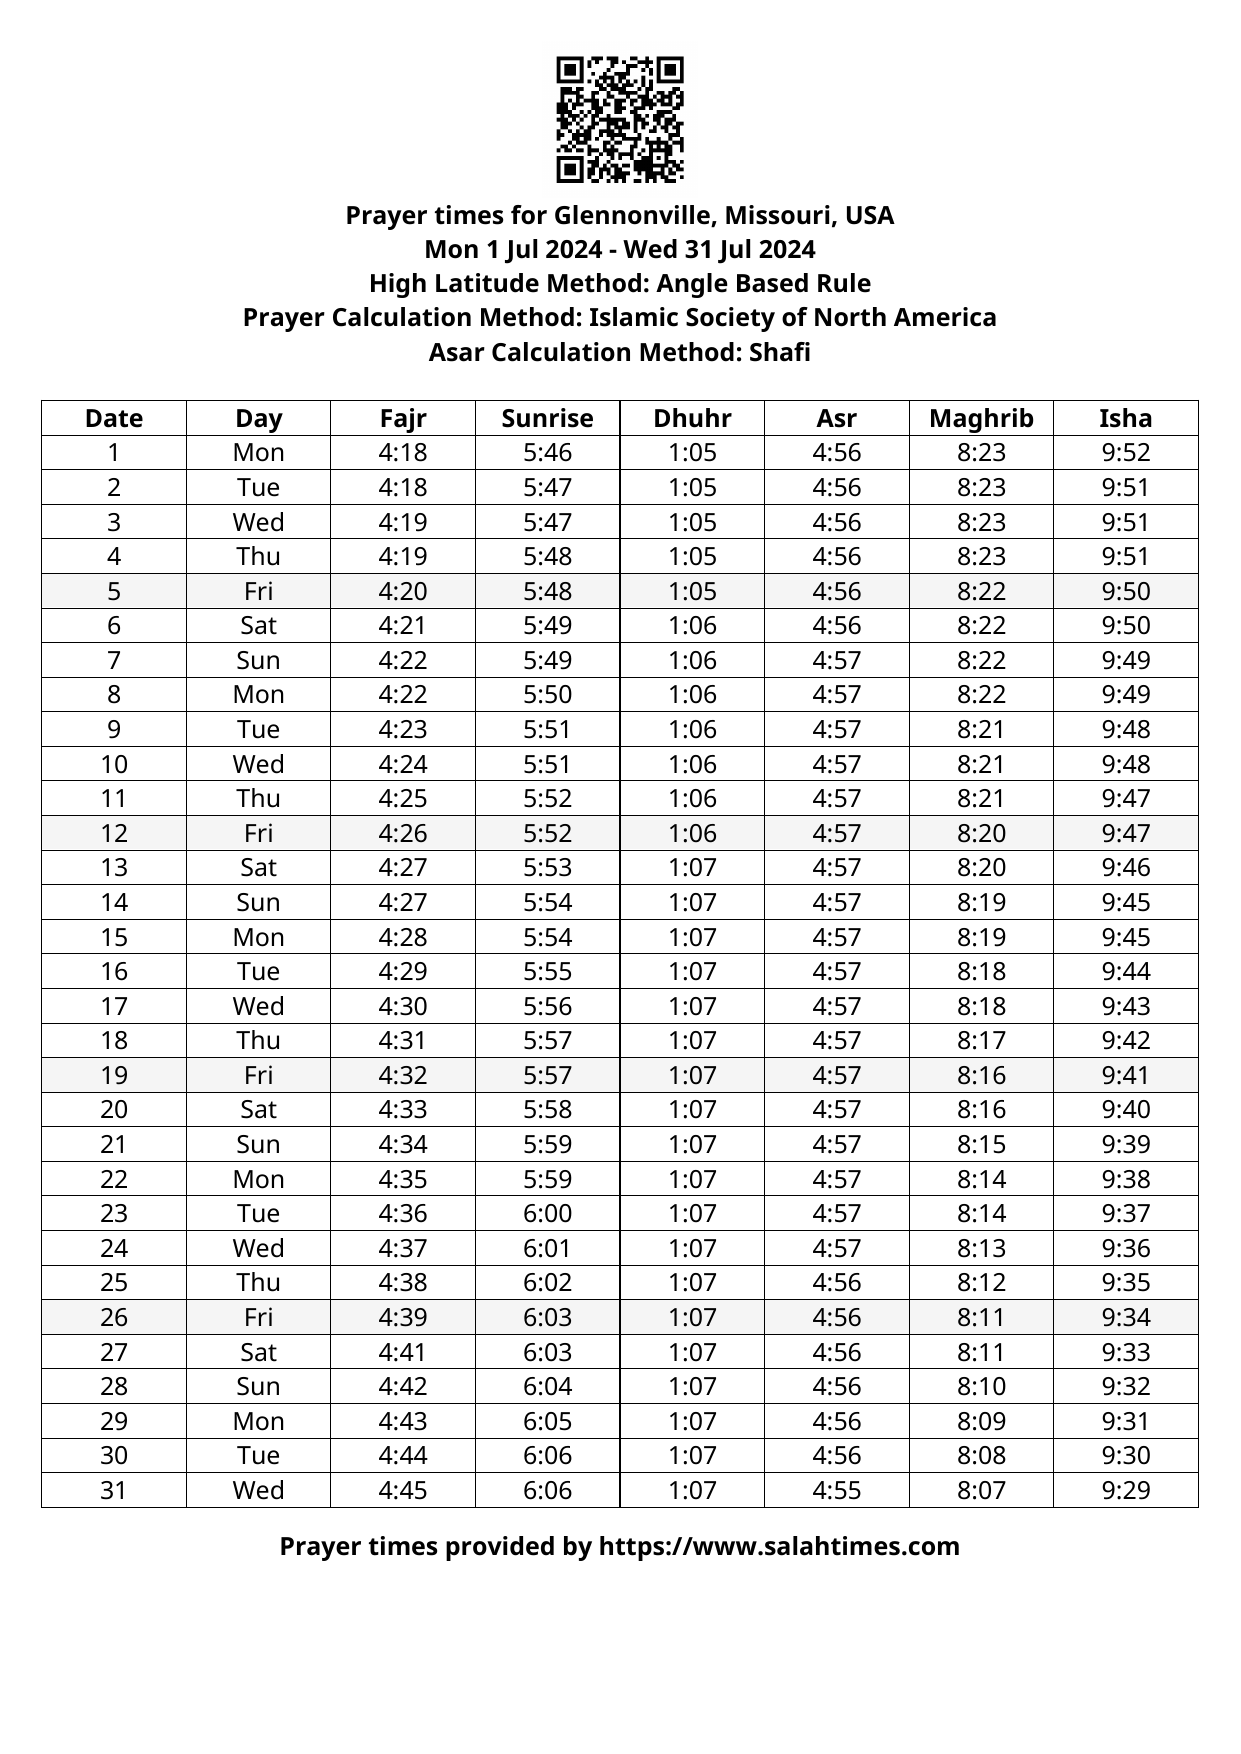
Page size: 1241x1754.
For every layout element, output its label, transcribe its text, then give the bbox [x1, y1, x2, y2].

table_cell 9:37 [1054, 1196, 1198, 1230]
table_cell 9:36 [1054, 1231, 1198, 1264]
table_cell 8:21 [910, 747, 1053, 780]
table_cell 5:58 [476, 1093, 619, 1126]
table_cell 1:06 [621, 643, 764, 677]
table_cell 9:48 [1054, 747, 1198, 780]
text Asar Calculation Method: Shafi [42, 334, 1198, 368]
table_header Date [42, 401, 186, 434]
table_cell Thu [187, 1024, 330, 1057]
table_cell 5:50 [476, 678, 619, 711]
table_cell 4:55 [765, 1473, 909, 1507]
picture [542, 41, 699, 198]
table_cell 4:56 [765, 470, 909, 504]
table_cell 9:51 [1054, 470, 1198, 504]
table_cell 8:15 [910, 1127, 1053, 1161]
table_cell 6:03 [476, 1300, 619, 1334]
table_cell Wed [187, 1231, 330, 1264]
table_cell 16 [42, 954, 186, 988]
table_cell Wed [187, 747, 330, 780]
text High Latitude Method: Angle Based Rule [42, 266, 1198, 300]
table_cell 4:45 [331, 1473, 475, 1507]
table_cell Thu [187, 539, 330, 573]
table_cell 1:07 [621, 1127, 764, 1161]
table_cell 8:13 [910, 1231, 1053, 1264]
table_cell 9:33 [1054, 1335, 1198, 1368]
table_cell 9:47 [1054, 781, 1198, 815]
table_cell 8:21 [910, 712, 1053, 746]
table_cell 4:21 [331, 609, 475, 642]
table_cell 5:52 [476, 781, 619, 815]
table_cell 4:19 [331, 505, 475, 538]
table_cell Thu [187, 781, 330, 815]
table_cell 6:06 [476, 1439, 619, 1472]
table_cell 5 [42, 574, 186, 607]
table_cell 8:12 [910, 1266, 1053, 1299]
table_cell 4:57 [765, 678, 909, 711]
table_cell 11 [42, 781, 186, 815]
table_cell 1:07 [621, 1231, 764, 1264]
table_cell 15 [42, 920, 186, 953]
table_cell 1:07 [621, 1024, 764, 1057]
table_cell 8:11 [910, 1335, 1053, 1368]
table_cell 4 [42, 539, 186, 573]
table_cell 4:31 [331, 1024, 475, 1057]
table_cell 1:07 [621, 1335, 764, 1368]
table_cell 4:57 [765, 989, 909, 1022]
table_cell 4:27 [331, 885, 475, 919]
table_cell 22 [42, 1162, 186, 1195]
table_cell 4:56 [765, 1266, 909, 1299]
table_cell 5:59 [476, 1127, 619, 1161]
table_cell 1:07 [621, 1196, 764, 1230]
table_cell Tue [187, 1196, 330, 1230]
table_cell 1:07 [621, 1404, 764, 1437]
table_cell 4:57 [765, 1093, 909, 1126]
table_cell 5:49 [476, 643, 619, 677]
table_cell 8:19 [910, 885, 1053, 919]
table_cell 1:07 [621, 1093, 764, 1126]
table_cell Wed [187, 505, 330, 538]
table_cell 4:23 [331, 712, 475, 746]
table_cell 9:45 [1054, 885, 1198, 919]
table_cell 4:24 [331, 747, 475, 780]
table_cell 5:48 [476, 539, 619, 573]
table_cell 1 [42, 436, 186, 469]
table_cell 4:57 [765, 1127, 909, 1161]
table_cell 1:07 [621, 920, 764, 953]
table_cell Wed [187, 1473, 330, 1507]
table_cell 1:06 [621, 678, 764, 711]
table_cell 4:22 [331, 678, 475, 711]
table_cell 8:07 [910, 1473, 1053, 1507]
table_cell 8:18 [910, 954, 1053, 988]
table_cell 4:57 [765, 1162, 909, 1195]
table_cell Sun [187, 885, 330, 919]
table_cell 4:57 [765, 1196, 909, 1230]
table_cell Mon [187, 920, 330, 953]
table_header Day [187, 401, 330, 434]
table_cell 27 [42, 1335, 186, 1368]
table_cell 5:49 [476, 609, 619, 642]
table_cell 26 [42, 1300, 186, 1334]
table_cell 4:26 [331, 816, 475, 849]
table_cell 4:18 [331, 470, 475, 504]
table_cell 8:14 [910, 1196, 1053, 1230]
table_cell 1:07 [621, 1300, 764, 1334]
table_cell 4:18 [331, 436, 475, 469]
table_cell 4:35 [331, 1162, 475, 1195]
table_cell 5:47 [476, 505, 619, 538]
table_cell 4:42 [331, 1369, 475, 1403]
table_cell 8:08 [910, 1439, 1053, 1472]
table_header Dhuhr [621, 401, 764, 434]
table_cell 6:01 [476, 1231, 619, 1264]
table_cell 3 [42, 505, 186, 538]
table_cell Sat [187, 609, 330, 642]
table_cell 1:07 [621, 954, 764, 988]
table_cell 8:16 [910, 1058, 1053, 1092]
table_cell Fri [187, 816, 330, 849]
table_cell 9:51 [1054, 539, 1198, 573]
table_cell 9:50 [1054, 609, 1198, 642]
table_cell 1:07 [621, 1162, 764, 1195]
table_cell Tue [187, 954, 330, 988]
table_cell 9:32 [1054, 1369, 1198, 1403]
table_cell 6:00 [476, 1196, 619, 1230]
table_cell Mon [187, 678, 330, 711]
table_cell 4:41 [331, 1335, 475, 1368]
table_header Fajr [331, 401, 475, 434]
table_cell 4:57 [765, 1024, 909, 1057]
table_cell 5:53 [476, 851, 619, 884]
table_cell 1:07 [621, 989, 764, 1022]
table_cell 4:56 [765, 1335, 909, 1368]
table_cell Tue [187, 470, 330, 504]
table_cell 1:05 [621, 539, 764, 573]
table_cell 1:06 [621, 712, 764, 746]
table_cell 4:57 [765, 747, 909, 780]
table_cell 6:06 [476, 1473, 619, 1507]
table_cell Mon [187, 436, 330, 469]
table_cell 5:51 [476, 712, 619, 746]
table_cell 4:32 [331, 1058, 475, 1092]
table_cell 23 [42, 1196, 186, 1230]
table_cell 6:02 [476, 1266, 619, 1299]
table_cell 8:22 [910, 609, 1053, 642]
table_cell 9:34 [1054, 1300, 1198, 1334]
table_cell 9:52 [1054, 436, 1198, 469]
table_cell 1:07 [621, 885, 764, 919]
table_cell Sat [187, 1093, 330, 1126]
table_cell 1:06 [621, 609, 764, 642]
table_cell 8:09 [910, 1404, 1053, 1437]
table_cell 4:57 [765, 954, 909, 988]
table_cell 28 [42, 1369, 186, 1403]
table_cell 9:38 [1054, 1162, 1198, 1195]
table_cell Mon [187, 1404, 330, 1437]
table_cell 4:19 [331, 539, 475, 573]
table_cell 8:19 [910, 920, 1053, 953]
table_cell 6:03 [476, 1335, 619, 1368]
text Prayer times provided by https://www.salahtimes.com [42, 1528, 1198, 1563]
table_cell 5:47 [476, 470, 619, 504]
table_cell 8:23 [910, 470, 1053, 504]
table_cell 9:48 [1054, 712, 1198, 746]
table_cell 1:07 [621, 1473, 764, 1507]
table_cell Sat [187, 851, 330, 884]
table_cell 5:57 [476, 1024, 619, 1057]
table_cell 1:05 [621, 505, 764, 538]
table_cell 8:23 [910, 539, 1053, 573]
table_cell 4:36 [331, 1196, 475, 1230]
table_header Isha [1054, 401, 1198, 434]
table_cell 6:04 [476, 1369, 619, 1403]
table_cell 4:34 [331, 1127, 475, 1161]
table_cell 8 [42, 678, 186, 711]
table_header Asr [765, 401, 909, 434]
table_cell 8:14 [910, 1162, 1053, 1195]
table_cell 7 [42, 643, 186, 677]
table_cell 8:22 [910, 678, 1053, 711]
table_cell 4:30 [331, 989, 475, 1022]
table_cell 4:44 [331, 1439, 475, 1472]
table_cell 9:42 [1054, 1024, 1198, 1057]
table_cell Wed [187, 989, 330, 1022]
table_cell Mon [187, 1162, 330, 1195]
table_cell 14 [42, 885, 186, 919]
table_cell 8:21 [910, 781, 1053, 815]
table_cell 1:07 [621, 1266, 764, 1299]
table_cell 13 [42, 851, 186, 884]
table_header Sunrise [476, 401, 619, 434]
table_cell 1:07 [621, 1439, 764, 1472]
table_cell 4:56 [765, 609, 909, 642]
table_cell 1:06 [621, 747, 764, 780]
table_cell 4:29 [331, 954, 475, 988]
table_cell Tue [187, 712, 330, 746]
table_cell 8:22 [910, 574, 1053, 607]
table_cell 9:35 [1054, 1266, 1198, 1299]
table_cell 4:56 [765, 436, 909, 469]
table_cell 12 [42, 816, 186, 849]
table_cell 9:46 [1054, 851, 1198, 884]
table_cell 5:52 [476, 816, 619, 849]
table_cell 8:17 [910, 1024, 1053, 1057]
table_cell 4:20 [331, 574, 475, 607]
table_cell 6:05 [476, 1404, 619, 1437]
table_cell 4:39 [331, 1300, 475, 1334]
table_header Maghrib [910, 401, 1053, 434]
table_cell 4:57 [765, 643, 909, 677]
table_cell 9:44 [1054, 954, 1198, 988]
table_cell 8:16 [910, 1093, 1053, 1126]
table_cell 5:56 [476, 989, 619, 1022]
table_cell 5:54 [476, 920, 619, 953]
table_cell 1:06 [621, 781, 764, 815]
table_cell 8:10 [910, 1369, 1053, 1403]
table_cell 8:20 [910, 816, 1053, 849]
table_cell 9:29 [1054, 1473, 1198, 1507]
table_cell 21 [42, 1127, 186, 1161]
table_cell Fri [187, 1300, 330, 1334]
table_cell 8:18 [910, 989, 1053, 1022]
table_cell 5:48 [476, 574, 619, 607]
table_cell 17 [42, 989, 186, 1022]
table_cell 5:59 [476, 1162, 619, 1195]
table_cell 9:49 [1054, 643, 1198, 677]
text Prayer Calculation Method: Islamic Society of North America [42, 300, 1198, 334]
table_cell 9:51 [1054, 505, 1198, 538]
table_cell 9:41 [1054, 1058, 1198, 1092]
table_cell 5:51 [476, 747, 619, 780]
table_cell 4:38 [331, 1266, 475, 1299]
table_cell 30 [42, 1439, 186, 1472]
table_cell 2 [42, 470, 186, 504]
table_cell 9:50 [1054, 574, 1198, 607]
table_cell 4:57 [765, 816, 909, 849]
table_cell Fri [187, 1058, 330, 1092]
table_cell 9:49 [1054, 678, 1198, 711]
table_cell 4:25 [331, 781, 475, 815]
table_cell 1:06 [621, 816, 764, 849]
table_cell 24 [42, 1231, 186, 1264]
text Mon 1 Jul 2024 - Wed 31 Jul 2024 [42, 232, 1198, 266]
table_cell 4:56 [765, 505, 909, 538]
table_cell 10 [42, 747, 186, 780]
table_cell Fri [187, 574, 330, 607]
table_cell 8:23 [910, 505, 1053, 538]
table_cell 4:33 [331, 1093, 475, 1126]
table_cell 9:47 [1054, 816, 1198, 849]
table_cell 4:57 [765, 885, 909, 919]
text Prayer times for Glennonville, Missouri, USA [42, 198, 1198, 232]
table_cell 4:28 [331, 920, 475, 953]
table_cell 4:57 [765, 781, 909, 815]
table_cell 4:37 [331, 1231, 475, 1264]
table_cell 8:11 [910, 1300, 1053, 1334]
table_cell 9:39 [1054, 1127, 1198, 1161]
table_cell Sun [187, 1369, 330, 1403]
table_cell 4:56 [765, 1404, 909, 1437]
table_cell 29 [42, 1404, 186, 1437]
table_cell 9 [42, 712, 186, 746]
table_cell 4:57 [765, 1058, 909, 1092]
table_cell 1:05 [621, 436, 764, 469]
table_cell 9:45 [1054, 920, 1198, 953]
table_cell 5:55 [476, 954, 619, 988]
table_cell 8:22 [910, 643, 1053, 677]
table_cell 4:56 [765, 1300, 909, 1334]
table_cell 19 [42, 1058, 186, 1092]
table_cell 5:54 [476, 885, 619, 919]
table_cell Sun [187, 643, 330, 677]
table_cell 5:57 [476, 1058, 619, 1092]
table_cell 1:07 [621, 851, 764, 884]
table_cell 4:27 [331, 851, 475, 884]
table_cell 8:20 [910, 851, 1053, 884]
table_cell 4:56 [765, 574, 909, 607]
table_cell 8:23 [910, 436, 1053, 469]
table_cell 4:56 [765, 539, 909, 573]
table_cell 4:57 [765, 712, 909, 746]
table_cell 9:43 [1054, 989, 1198, 1022]
table_cell 4:22 [331, 643, 475, 677]
table_cell Thu [187, 1266, 330, 1299]
table_cell 4:43 [331, 1404, 475, 1437]
table_cell 1:07 [621, 1058, 764, 1092]
table_cell 25 [42, 1266, 186, 1299]
table_cell 4:56 [765, 1369, 909, 1403]
table_cell 4:56 [765, 1439, 909, 1472]
table_cell 9:40 [1054, 1093, 1198, 1126]
table_cell 18 [42, 1024, 186, 1057]
table_cell 1:07 [621, 1369, 764, 1403]
table_cell 4:57 [765, 920, 909, 953]
table_cell 4:57 [765, 851, 909, 884]
table_cell 6 [42, 609, 186, 642]
table_cell 9:31 [1054, 1404, 1198, 1437]
table_cell 5:46 [476, 436, 619, 469]
table_cell Tue [187, 1439, 330, 1472]
table_cell Sat [187, 1335, 330, 1368]
table_cell 20 [42, 1093, 186, 1126]
table_cell 1:05 [621, 574, 764, 607]
table_cell 31 [42, 1473, 186, 1507]
table_cell Sun [187, 1127, 330, 1161]
table_cell 4:57 [765, 1231, 909, 1264]
table_cell 9:30 [1054, 1439, 1198, 1472]
table_cell 1:05 [621, 470, 764, 504]
